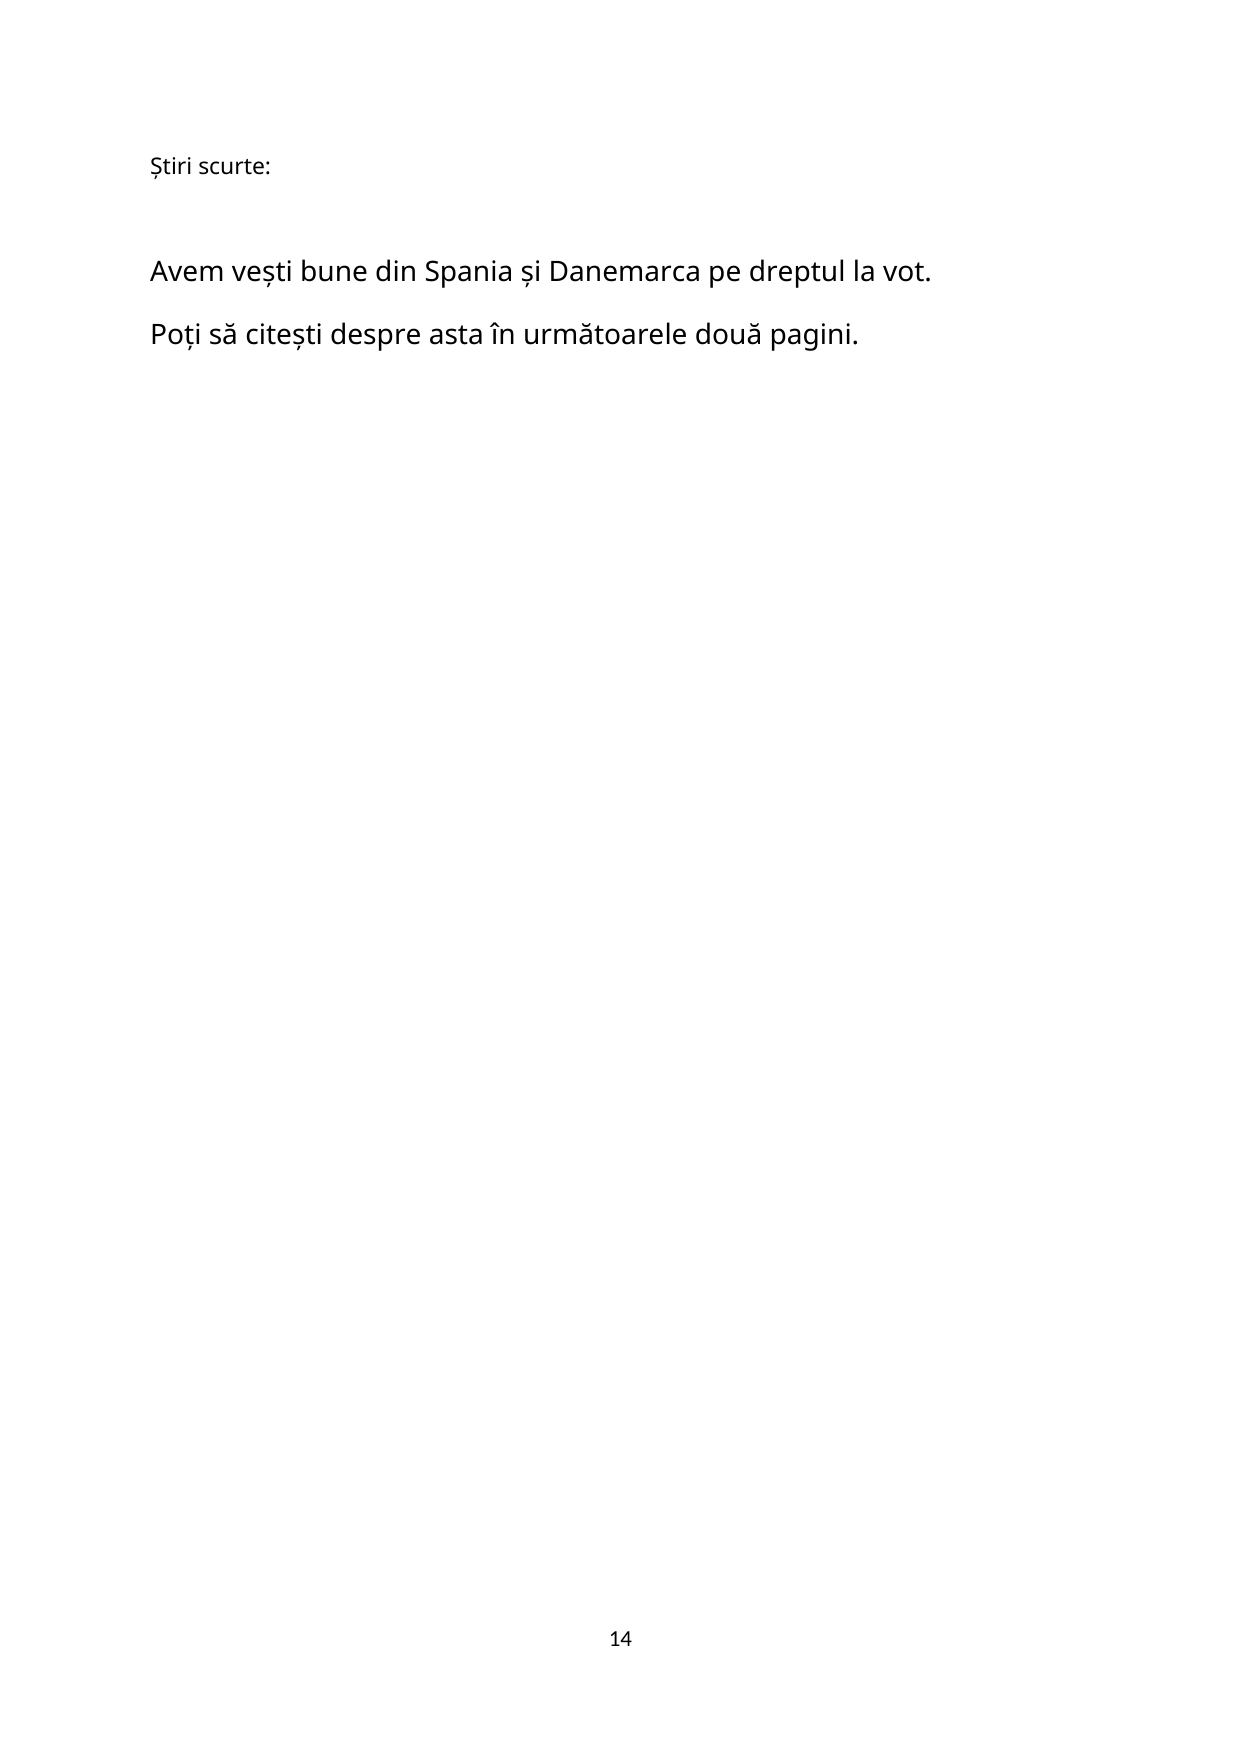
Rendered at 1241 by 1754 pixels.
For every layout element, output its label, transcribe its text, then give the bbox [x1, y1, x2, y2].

text Avem vești bune din Spania și Danemarca pe dreptul la vot. [150, 251, 1090, 289]
text Știri scurte: [150, 150, 1090, 181]
text Poți să citești despre asta în următoarele două pagini. [150, 314, 1090, 352]
